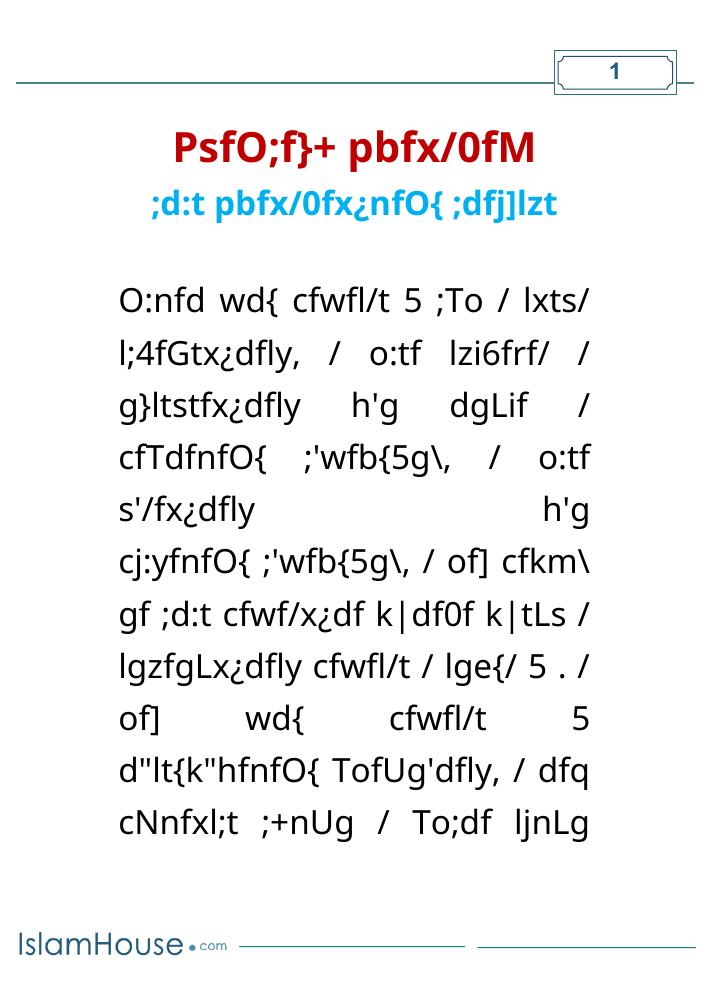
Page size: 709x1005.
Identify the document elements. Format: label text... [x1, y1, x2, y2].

picture [12, 928, 466, 961]
text ;d:t pbfx/0fx¿nfO{ ;dfj]lzt [118, 179, 591, 225]
text PsfO;f}+ pbfx/0fM [118, 118, 591, 175]
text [118, 277, 591, 844]
picture [471, 929, 697, 962]
